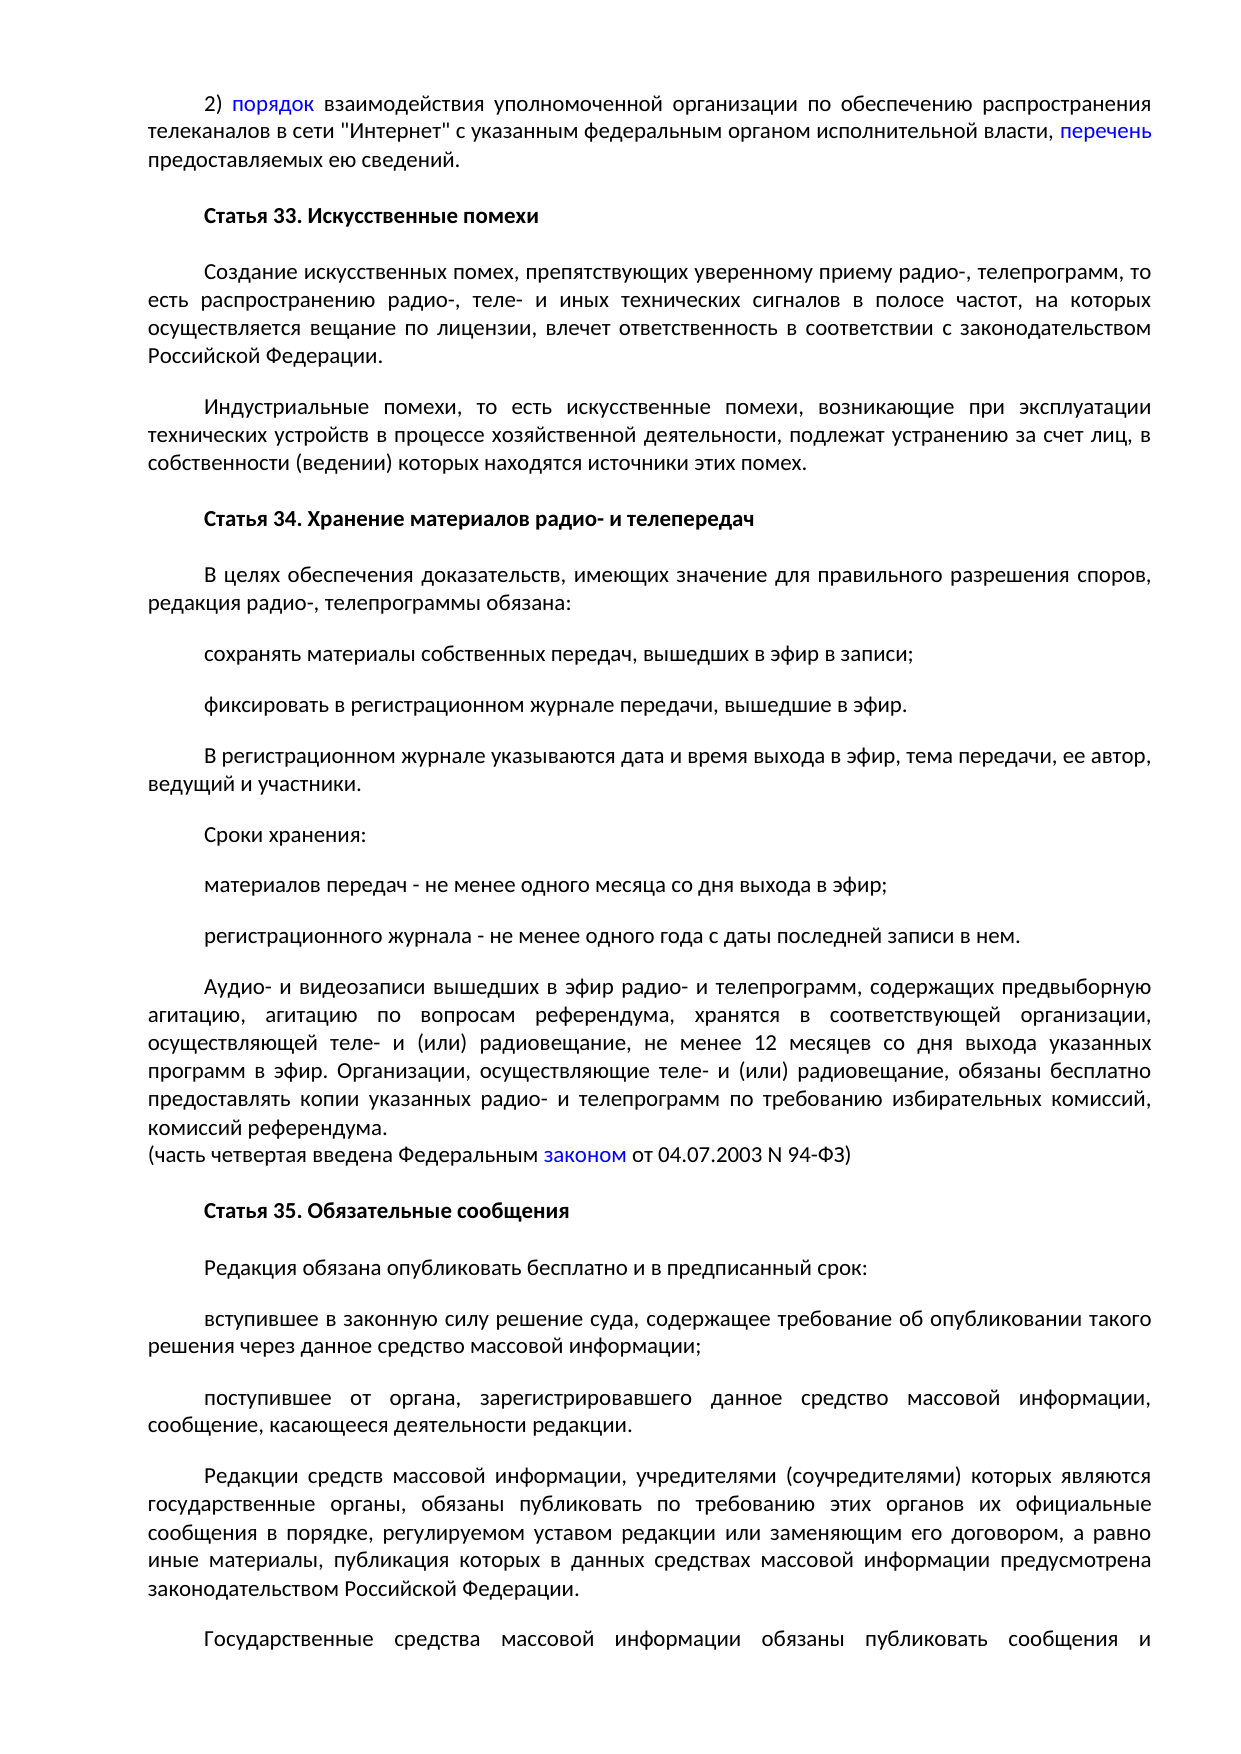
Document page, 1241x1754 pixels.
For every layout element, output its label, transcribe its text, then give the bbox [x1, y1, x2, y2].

text В регистрационном журнале указываются дата и время выхода в эфир, тема передачи, ее автор, ведущий и участники. [148, 741, 1152, 797]
text материалов передач - не менее одного месяца со дня выхода в эфир; [148, 871, 1152, 899]
text 2) порядок взаимодействия уполномоченной организации по обеспечению распространения телеканалов в сети "Интернет" с указанным федеральным органом исполнительной власти, перечень предоставляемых ею сведений. [148, 89, 1152, 173]
text Сроки хранения: [148, 820, 1152, 848]
text регистрационного журнала - не менее одного года с даты последней записи в нем. [148, 922, 1152, 949]
text поступившее от органа, зарегистрировавшего данное средство массовой информации, сообщение, касающееся деятельности редакции. [148, 1383, 1152, 1439]
text Редакция обязана опубликовать бесплатно и в предписанный срок: [148, 1253, 1152, 1281]
title Статья 35. Обязательные сообщения [148, 1197, 1152, 1225]
text вступившее в законную силу решение суда, содержащее требование об опубликовании такого решения через данное средство массовой информации; [148, 1304, 1152, 1360]
text Редакции средств массовой информации, учредителями (соучредителями) которых являются государственные органы, обязаны публиковать по требованию этих органов их официальные сообщения в порядке, регулируемом уставом редакции или заменяющим его договором, а равно иные материалы, публикация которых в данных средствах массовой информации предусмотрена законодательством Российской Федерации. [148, 1462, 1152, 1602]
text фиксировать в регистрационном журнале передачи, вышедшие в эфир. [148, 690, 1152, 718]
text Создание искусственных помех, препятствующих уверенному приему радио-, телепрограмм, то есть распространению радио-, теле- и иных технических сигналов в полосе частот, на которых осуществляется вещание по лицензии, влечет ответственность в соответствии с законодательством Российской Федерации. [148, 257, 1152, 369]
text Аудио- и видеозаписи вышедших в эфир радио- и телепрограмм, содержащих предвыборную агитацию, агитацию по вопросам референдума, хранятся в соответствующей организации, осуществляющей теле- и (или) радиовещание, не менее 12 месяцев со дня выхода указанных программ в эфир. Организации, осуществляющие теле- и (или) радиовещание, обязаны бесплатно предоставлять копии указанных радио- и телепрограмм по требованию избирательных комиссий, комиссий референдума. [148, 972, 1152, 1141]
text (часть четвертая введена Федеральным законом от 04.07.2003 N 94-ФЗ) [148, 1141, 1152, 1169]
text сохранять материалы собственных передач, вышедших в эфир в записи; [148, 639, 1152, 667]
text Индустриальные помехи, то есть искусственные помехи, возникающие при эксплуатации технических устройств в процессе хозяйственной деятельности, подлежат устранению за счет лиц, в собственности (ведении) которых находятся источники этих помех. [148, 392, 1152, 476]
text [148, 1624, 1152, 1653]
text В целях обеспечения доказательств, имеющих значение для правильного разрешения споров, редакция радио-, телепрограммы обязана: [148, 560, 1152, 616]
title Статья 34. Хранение материалов радио- и телепередач [148, 504, 1152, 532]
title Статья 33. Искусственные помехи [148, 201, 1152, 229]
